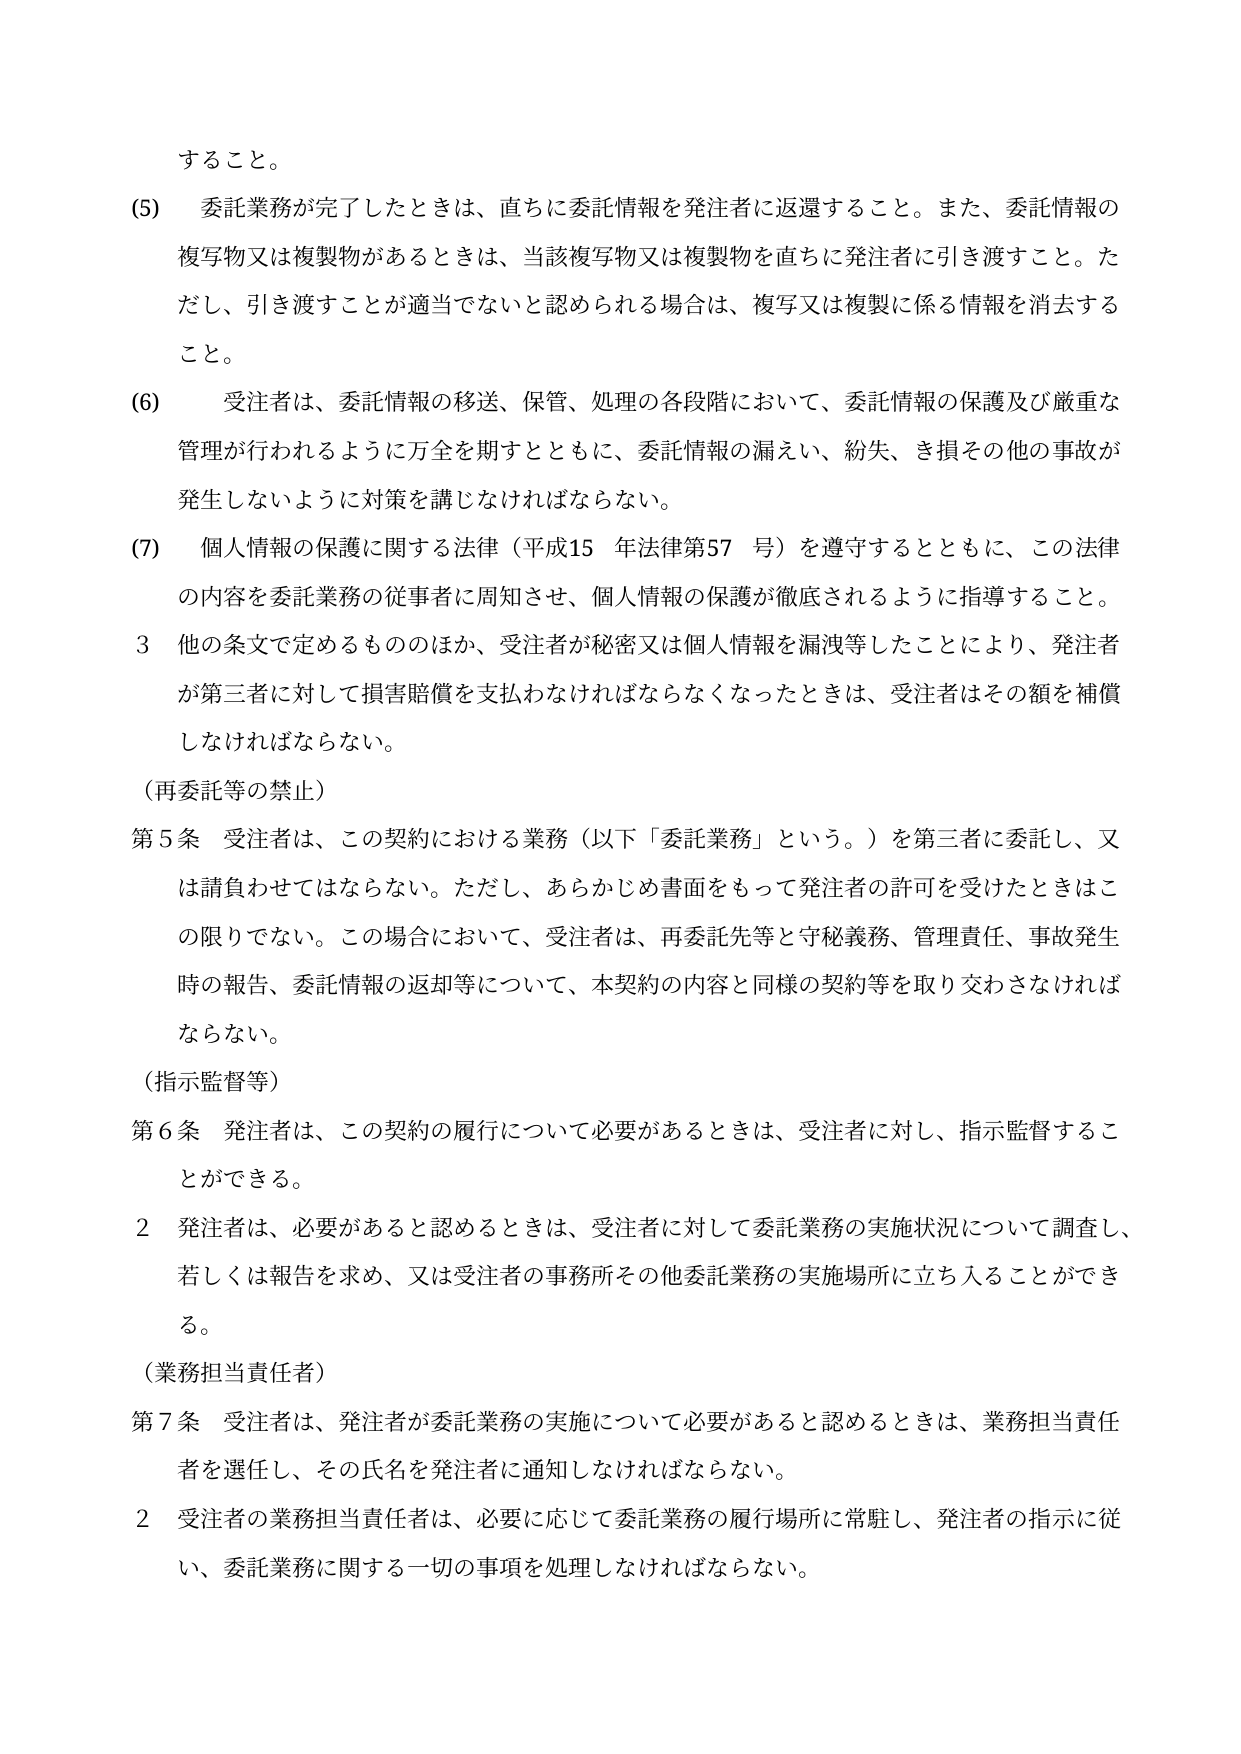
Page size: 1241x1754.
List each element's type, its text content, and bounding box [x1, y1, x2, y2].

text ３ 他の条文で定めるもののほか、受注者が秘密又は個人情報を漏洩等したことにより、発注者が第三者に対して損害賠償を支払わなければならなくなったときは、受注者はその額を補償しなければならない。 [131, 619, 1121, 765]
text （再委託等の禁止） [131, 765, 1121, 814]
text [131, 134, 1121, 183]
text (5) 委託業務が完了したときは、直ちに委託情報を発注者に返還すること。また、委託情報の複写物又は複製物があるときは、当該複写物又は複製物を直ちに発注者に引き渡すこと。ただし、引き渡すことが適当でないと認められる場合は、複写又は複製に係る情報を消去すること。 [131, 183, 1121, 377]
text (7) 個人情報の保護に関する法律（平成15年法律第57号）を遵守するとともに、この法律の内容を委託業務の従事者に周知させ、個人情報の保護が徹底されるように指導すること。 [131, 522, 1121, 619]
text （指示監督等） [131, 1056, 1121, 1105]
text （業務担当責任者） [131, 1348, 1121, 1396]
text (6) 受注者は、委託情報の移送、保管、処理の各段階において、委託情報の保護及び厳重な管理が行われるように万全を期すとともに、委託情報の漏えい、紛失、き損その他の事故が発生しないように対策を講じなければならない。 [131, 377, 1121, 522]
text 第５条 受注者は、この契約における業務（以下「委託業務」という。）を第三者に委託し、又は請負わせてはならない。ただし、あらかじめ書面をもって発注者の許可を受けたときはこの限りでない。この場合において、受注者は、再委託先等と守秘義務、管理責任、事故発生時の報告、委託情報の返却等について、本契約の内容と同様の契約等を取り交わさなければならない。 [131, 814, 1121, 1056]
text ２ 発注者は、必要があると認めるときは、受注者に対して委託業務の実施状況について調査し、若しくは報告を求め、又は受注者の事務所その他委託業務の実施場所に立ち入ることができる。 [131, 1202, 1121, 1348]
text 第６条 発注者は、この契約の履行について必要があるときは、受注者に対し、指示監督することができる。 [131, 1105, 1121, 1202]
text ２ 受注者の業務担当責任者は、必要に応じて委託業務の履行場所に常駐し、発注者の指示に従い、委託業務に関する一切の事項を処理しなければならない。 [131, 1493, 1121, 1590]
text 第７条 受注者は、発注者が委託業務の実施について必要があると認めるときは、業務担当責任者を選任し、その氏名を発注者に通知しなければならない。 [131, 1396, 1121, 1493]
